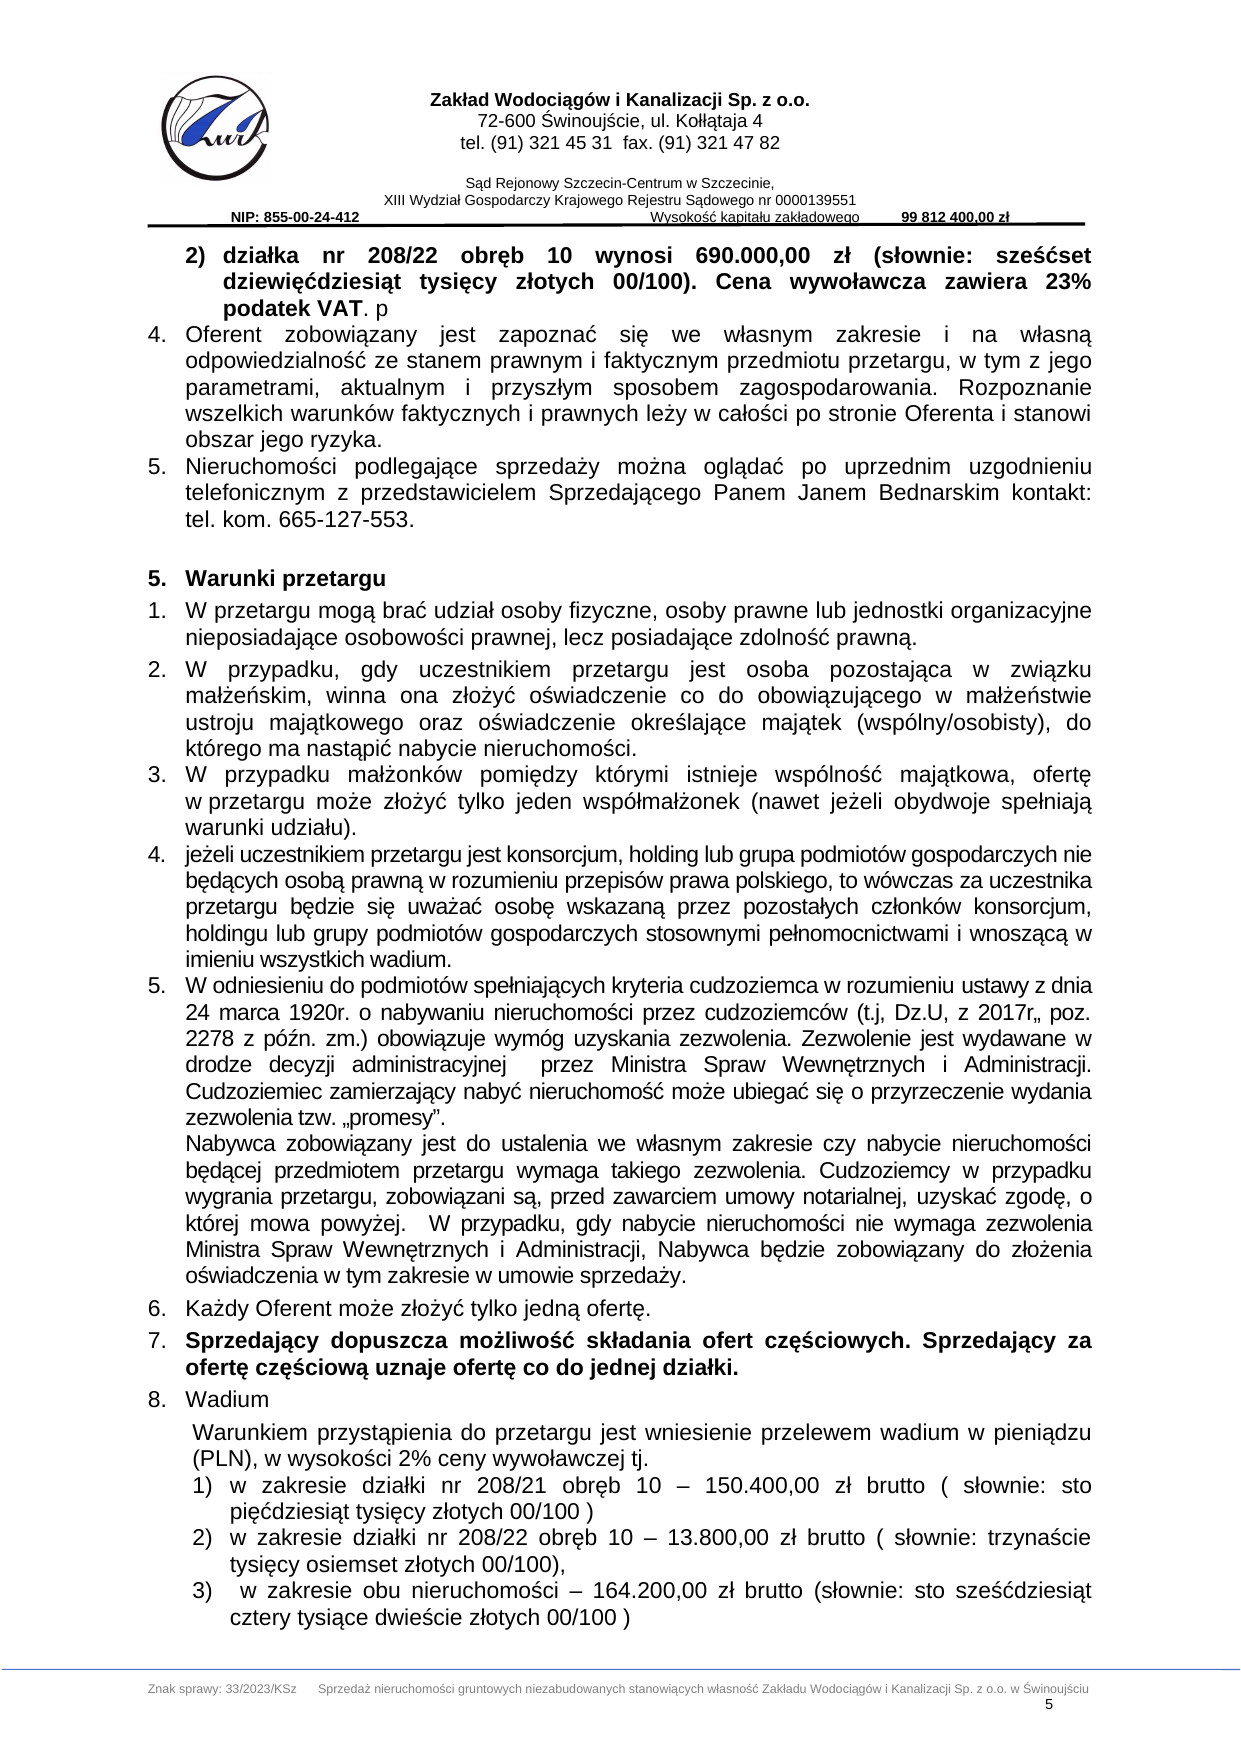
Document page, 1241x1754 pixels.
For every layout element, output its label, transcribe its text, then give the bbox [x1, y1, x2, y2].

list w zakresie obu nieruchomości – 164.200,00 zł brutto (słownie: sto sześćdziesiąt cztery tysiące dwieście złotych 00/100 ) [192, 1577, 1092, 1630]
list W przypadku małżonków pomiędzy którymi istnieje wspólność majątkowa, ofertę w przetargu może złożyć tylko jeden współmałżonek (nawet jeżeli obydwoje spełniają warunki udziału). [148, 761, 1092, 841]
list Każdy Oferent może złożyć tylko jedną ofertę. [148, 1295, 1092, 1321]
list Sprzedający dopuszcza możliwość składania ofert częściowych. Sprzedający za ofertę częściową uznaje ofertę co do jednej działki. [148, 1327, 1092, 1380]
list Warunki przetargu [148, 564, 1092, 591]
list W przetargu mogą brać udział osoby fizyczne, osoby prawne lub jednostki organizacyjne nieposiadające osobowości prawnej, lecz posiadające zdolność prawną. [148, 597, 1092, 650]
list Nabywca zobowiązany jest do ustalenia we własnym zakresie czy nabycie nieruchomości będącej przedmiotem przetargu wymaga takiego zezwolenia. Cudzoziemcy w przypadku wygrania przetargu, zobowiązani są, przed zawarciem umowy notarialnej, uzyskać zgodę, o której mowa powyżej. W przypadku, gdy nabycie nieruchomości nie wymaga zezwolenia Ministra Spraw Wewnętrznych i Administracji, Nabywca będzie zobowiązany do złożenia oświadczenia w tym zakresie w umowie sprzedaży. [185, 1130, 1092, 1288]
list Wadium [148, 1386, 1092, 1413]
list działka nr 208/22 obręb 10 wynosi 690.000,00 zł (słownie: sześćset dziewięćdziesiąt tysięcy złotych 00/100). Cena wywoławcza zawiera 23% podatek VAT. p [185, 242, 1092, 321]
list jeżeli uczestnikiem przetargu jest konsorcjum, holding lub grupa podmiotów gospodarczych nie będących osobą prawną w rozumieniu przepisów prawa polskiego, to wówczas za uczestnika przetargu będzie się uważać osobę wskazaną przez pozostałych członków konsorcjum, holdingu lub grupy podmiotów gospodarczych stosownymi pełnomocnictwami i wnoszącą w imieniu wszystkich wadium. [148, 841, 1092, 972]
list W odniesieniu do podmiotów spełniających kryteria cudzoziemca w rozumieniu ustawy z dnia 24 marca 1920r. o nabywaniu nieruchomości przez cudzoziemców (t.j, Dz.U, z 2017r„ poz. 2278 z późn. zm.) obowiązuje wymóg uzyskania zezwolenia. Zezwolenie jest wydawane w drodze decyzji administracyjnej przez Ministra Spraw Wewnętrznych i Administracji. Cudzoziemiec zamierzający nabyć nieruchomość może ubiegać się o przyrzeczenie wydania zezwolenia tzw. „promesy”. [148, 972, 1092, 1130]
list W przypadku, gdy uczestnikiem przetargu jest osoba pozostająca w związku małżeńskim, winna ona złożyć oświadczenie co do obowiązującego w małżeństwie ustroju majątkowego oraz oświadczenie określające majątek (wspólny/osobisty), do którego ma nastąpić nabycie nieruchomości. [148, 656, 1092, 761]
list w zakresie działki nr 208/22 obręb 10 – 13.800,00 zł brutto ( słownie: trzynaście tysięcy osiemset złotych 00/100), [192, 1524, 1092, 1577]
list Oferent zobowiązany jest zapoznać się we własnym zakresie i na własną odpowiedzialność ze stanem prawnym i faktycznym przedmiotu przetargu, w tym z jego parametrami, aktualnym i przyszłym sposobem zagospodarowania. Rozpoznanie wszelkich warunków faktycznych i prawnych leży w całości po stronie Oferenta i stanowi obszar jego ryzyka. [148, 321, 1092, 453]
text Warunkiem przystąpienia do przetargu jest wniesienie przelewem wadium w pieniądzu (PLN), w wysokości 2% ceny wywoławczej tj. [192, 1419, 1092, 1472]
list w zakresie działki nr 208/21 obręb 10 – 150.400,00 zł brutto ( słownie: sto pięćdziesiąt tysięcy złotych 00/100 ) [192, 1472, 1092, 1524]
list Nieruchomości podlegające sprzedaży można oglądać po uprzednim uzgodnieniu telefonicznym z przedstawicielem Sprzedającego Panem Janem Bednarskim kontakt: tel. kom. 665-127-553. [148, 453, 1092, 532]
picture [158, 72, 272, 185]
